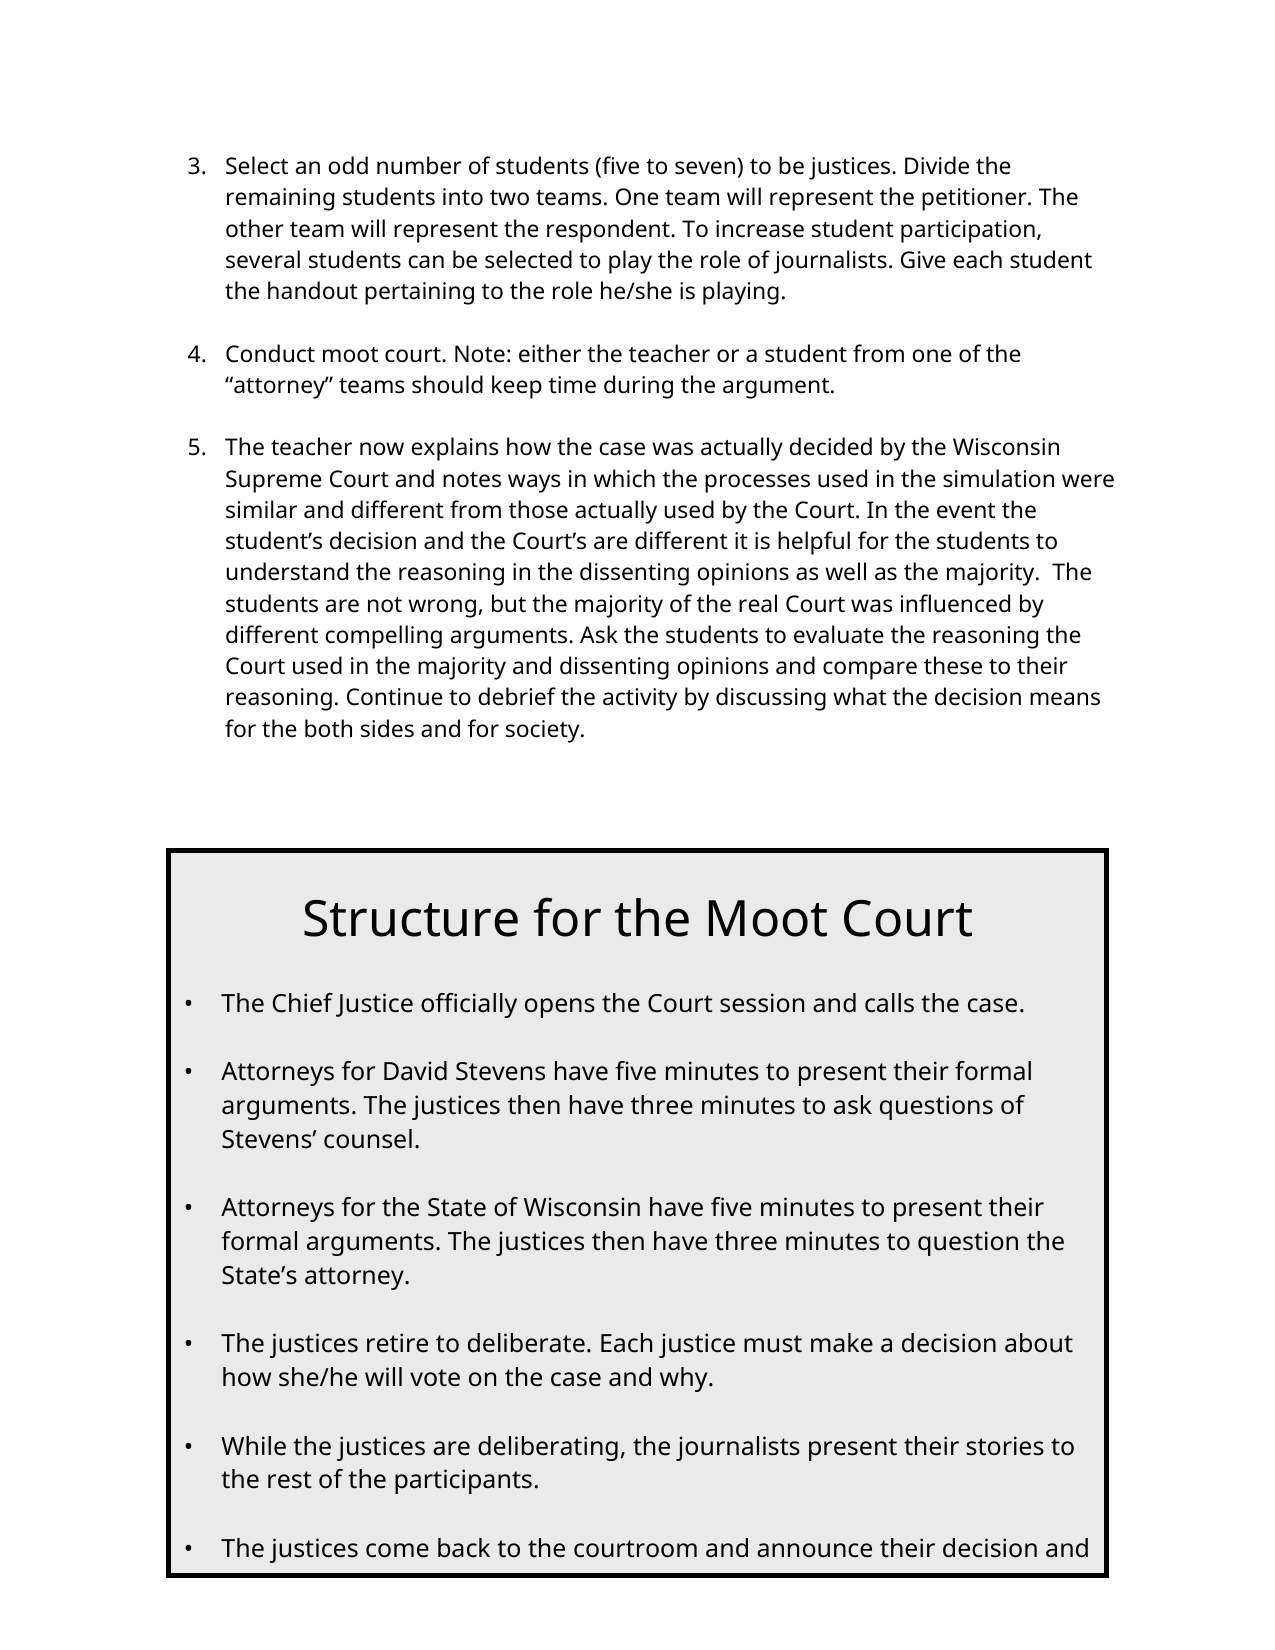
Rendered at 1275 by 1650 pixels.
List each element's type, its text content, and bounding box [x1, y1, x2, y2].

text 4. Conduct moot court. Note: either the teacher or a student from one of the “attorney” teams should keep time during the argument. [187, 337, 1116, 400]
text 5. The teacher now explains how the case was actually decided by the Wisconsin Supreme Court and notes ways in which the processes used in the simulation were similar and different from those actually used by the Court. In the event the student’s decision and the Court’s are different it is helpful for the students to understand the reasoning in the dissenting opinions as well as the majority. The students are not wrong, but the majority of the real Court was influenced by different compelling arguments. Ask the students to evaluate the reasoning the Court used in the majority and dissenting opinions and compare these to their reasoning. Continue to debrief the activity by discussing what the decision means for the both sides and for society. [187, 431, 1116, 744]
text 3. Select an odd number of students (five to seven) to be justices. Divide the remaining students into two teams. One team will represent the petitioner. The other team will represent the respondent. To increase student participation, several students can be selected to play the role of journalists. Give each student the handout pertaining to the role he/she is playing. [187, 150, 1116, 306]
